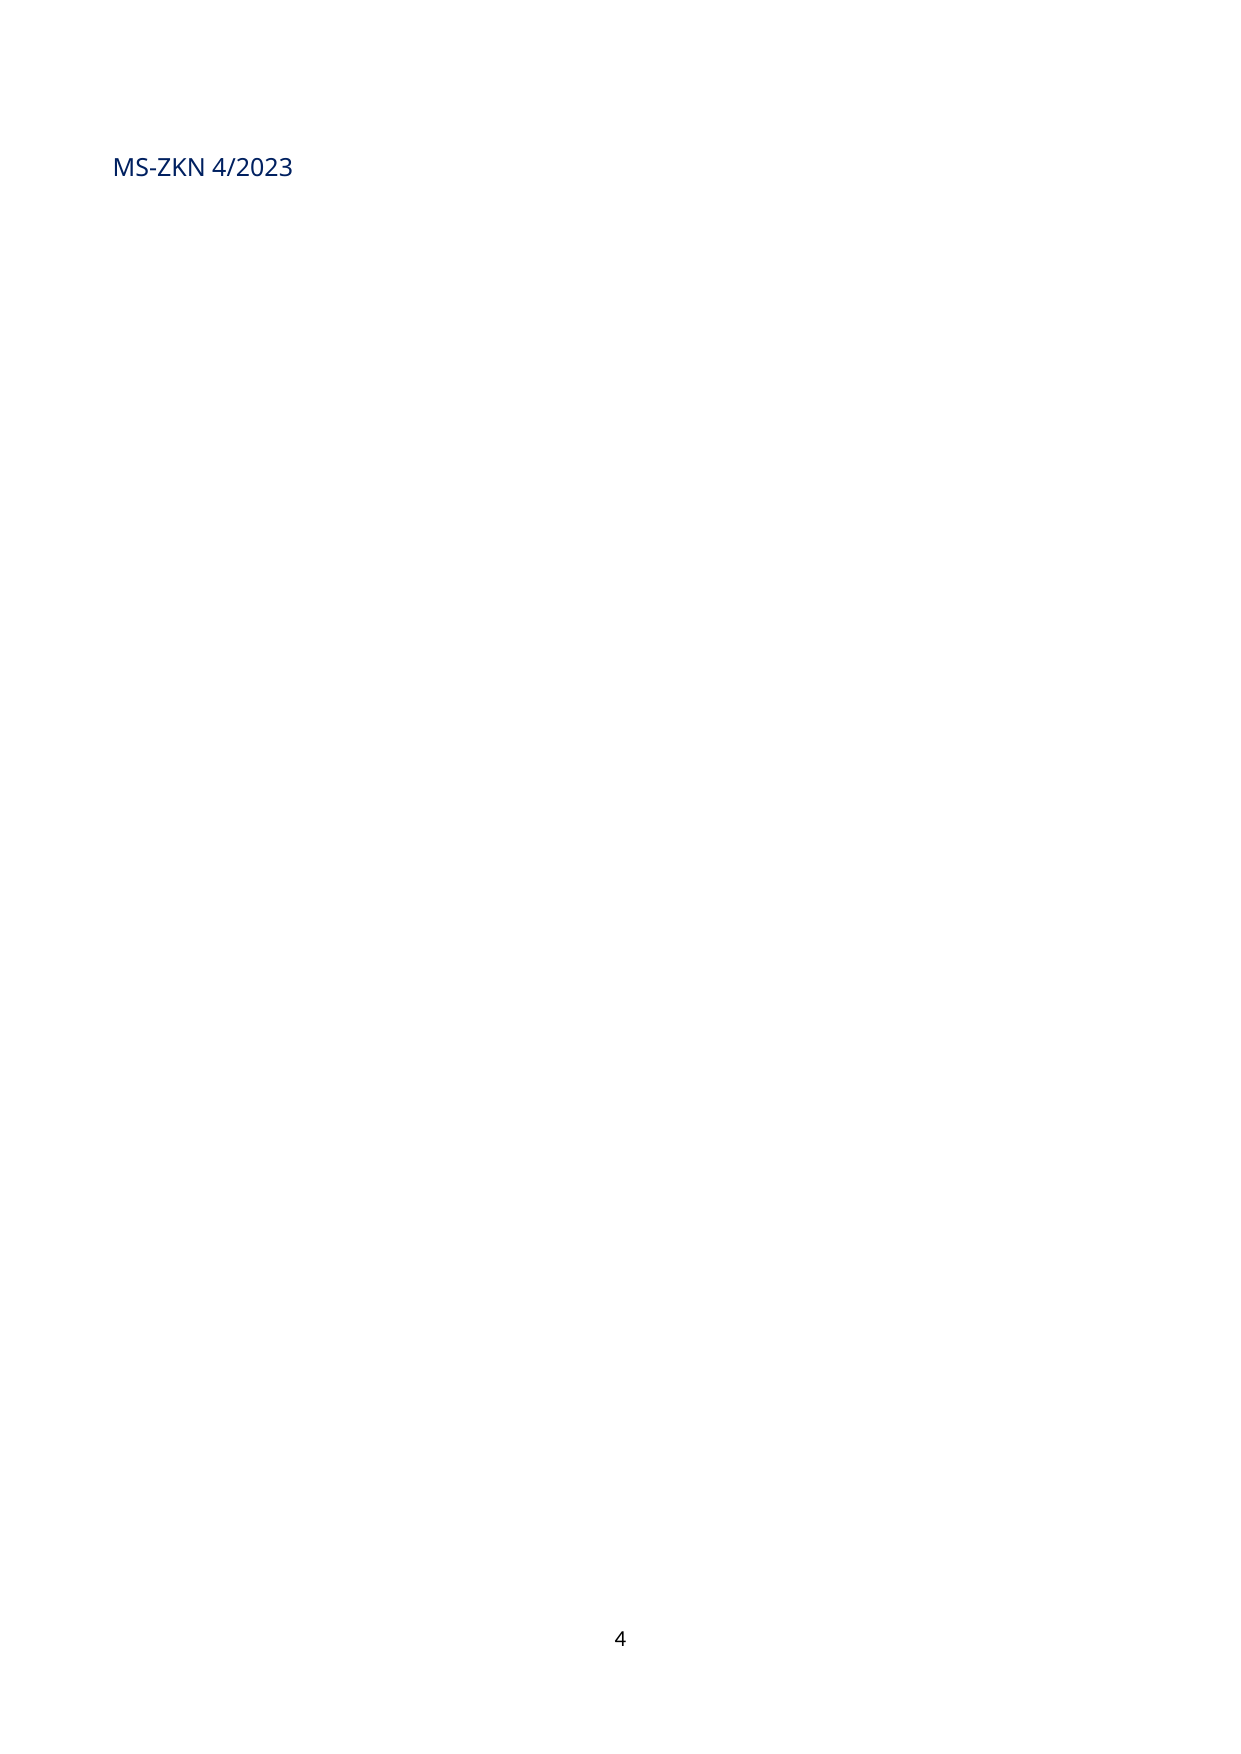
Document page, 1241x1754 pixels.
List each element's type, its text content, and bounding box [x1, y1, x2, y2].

text MS-ZKN 4/2023 [112, 150, 1128, 184]
